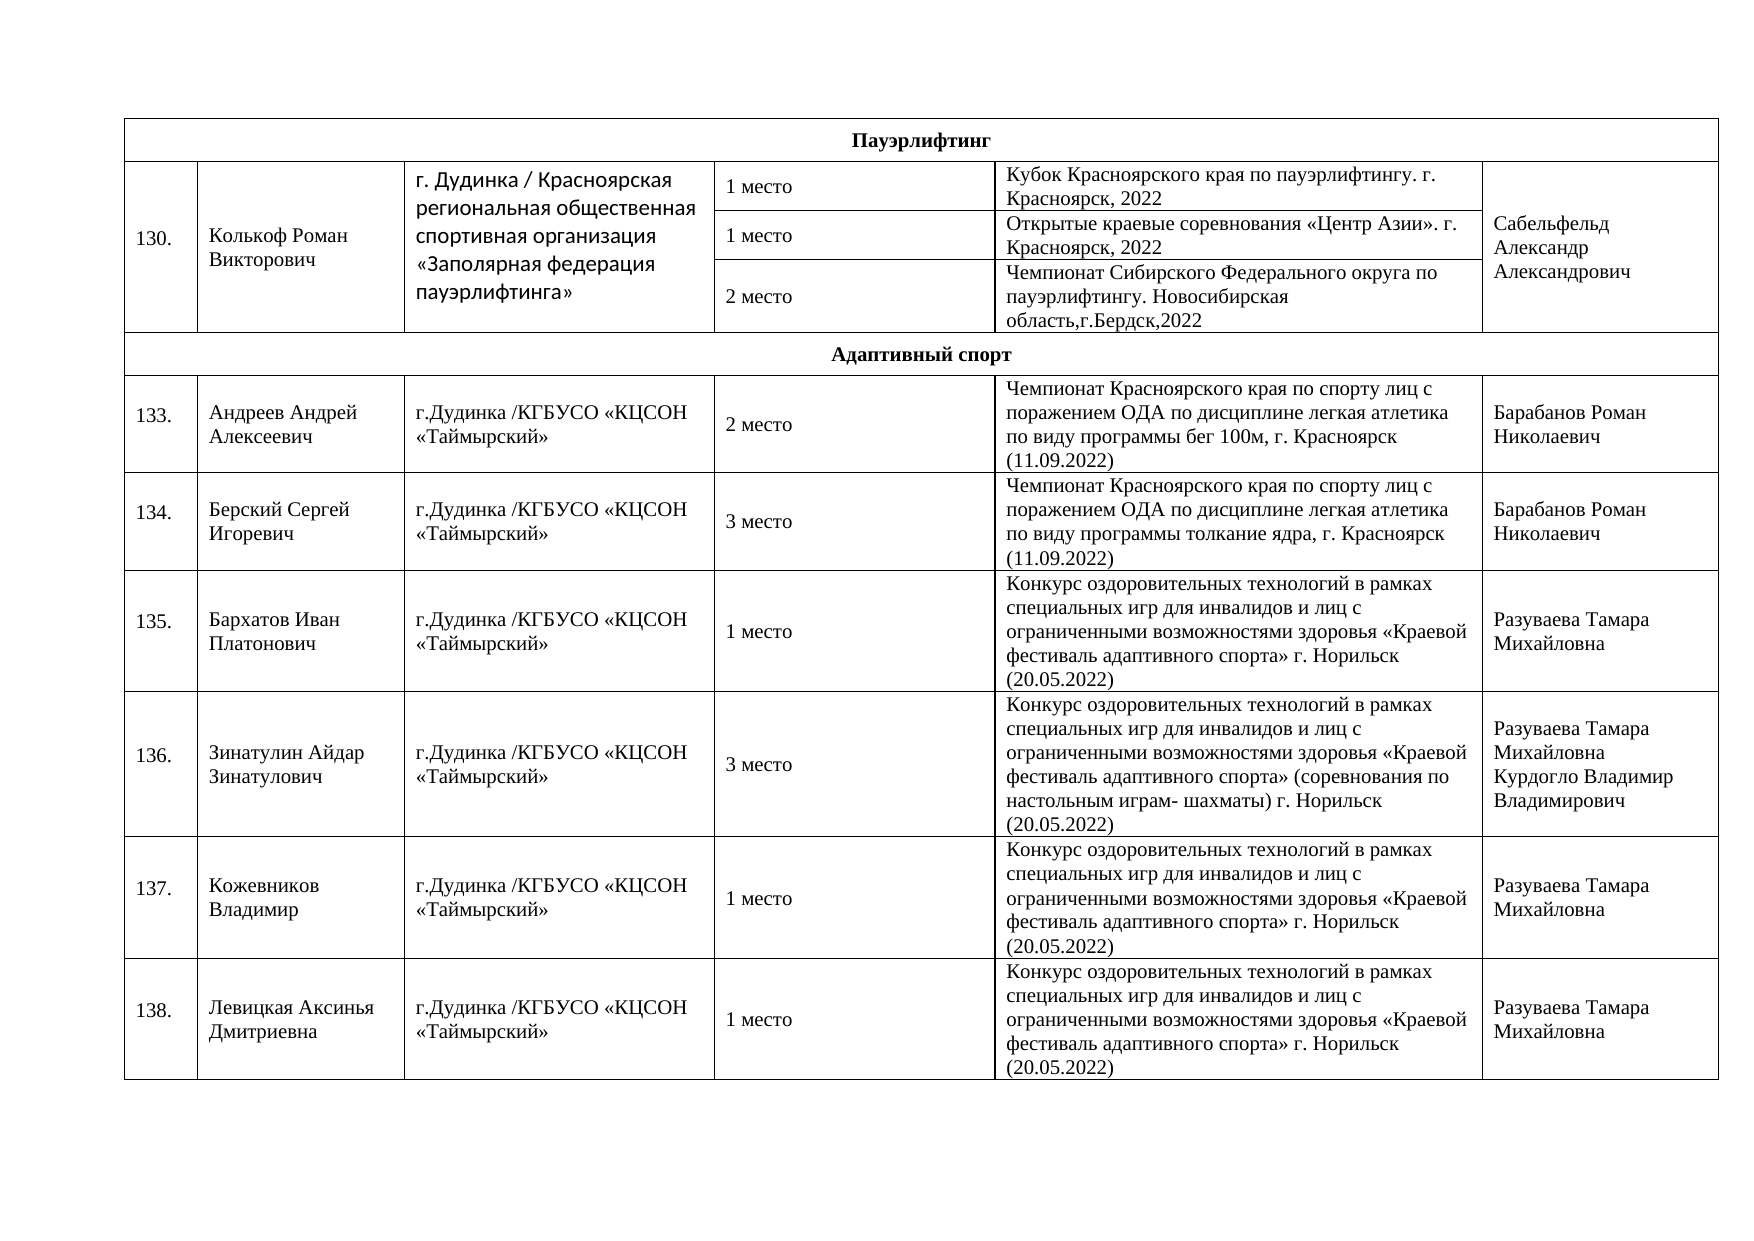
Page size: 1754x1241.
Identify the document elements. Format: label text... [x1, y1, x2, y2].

table_cell [125, 473, 197, 569]
table_cell г.Дудинка /КГБУСО «КЦСОН «Таймырский» [405, 376, 714, 472]
table_cell Зинатулин Айдар Зинатулович [198, 692, 404, 836]
table_cell 1 место [715, 162, 994, 210]
table_cell Бархатов Иван Платонович [198, 571, 404, 691]
table_cell 1 место [715, 959, 994, 1079]
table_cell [996, 959, 1482, 1079]
table_cell 2 место [715, 260, 994, 332]
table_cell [405, 959, 714, 1079]
table_cell Чемпионат Красноярского края по спорту лиц с поражением ОДА по дисциплине легкая атлетика по виду программы бег 100м, г. Красноярск (11.09.2022) [996, 376, 1482, 472]
table_cell Колькоф Роман Викторович [198, 162, 404, 332]
table_cell Чемпионат Сибирского Федерального округа по пауэрлифтингу. Новосибирская область,г.Бердск,2022 [996, 260, 1482, 332]
table_cell Разуваева Тамара Михайловна [1483, 959, 1718, 1079]
table_cell Барабанов Роман Николаевич [1483, 473, 1718, 569]
table_cell 2 место [715, 376, 994, 472]
table_cell Открытые краевые соревнования «Центр Азии». г. Красноярск, 2022 [996, 211, 1482, 259]
table_cell [125, 162, 197, 332]
table_cell Берский Сергей Игоревич [198, 473, 404, 569]
table_cell Барабанов Роман Николаевич [1483, 376, 1718, 472]
table_cell Сабельфельд Александр Александрович [1483, 162, 1718, 332]
table_cell [125, 959, 197, 1079]
table_cell Чемпионат Красноярского края по спорту лиц с поражением ОДА по дисциплине легкая атлетика по виду программы толкание ядра, г. Красноярск (11.09.2022) [996, 473, 1482, 569]
table_cell Кубок Красноярского края по пауэрлифтингу. г. Красноярск, 2022 [996, 162, 1482, 210]
table_cell г.Дудинка /КГБУСО «КЦСОН «Таймырский» [405, 473, 714, 569]
table_cell Кожевников Владимир [198, 837, 404, 958]
table_cell г.Дудинка /КГБУСО «КЦСОН «Таймырский» [405, 837, 714, 958]
table_cell Разуваева Тамара Михайловна [1483, 571, 1718, 691]
table_cell Пауэрлифтинг [125, 119, 1718, 161]
table_cell Разуваева Тамара Михайловна [1483, 837, 1718, 958]
table_cell 1 место [715, 211, 994, 259]
table_cell г. Дудинка / Красноярская региональная общественная спортивная организация «Заполярная федерация пауэрлифтинга» [405, 162, 714, 332]
table_cell 3 место [715, 473, 994, 569]
table_cell Адаптивный спорт [125, 333, 1718, 375]
table_cell 1 место [715, 571, 994, 691]
table_cell [125, 692, 197, 836]
table_cell [125, 376, 197, 472]
table_cell [125, 837, 197, 958]
table_cell 1 место [715, 837, 994, 958]
table_cell Андреев Андрей Алексеевич [198, 376, 404, 472]
table_cell [125, 571, 197, 691]
table_cell г.Дудинка /КГБУСО «КЦСОН «Таймырский» [405, 571, 714, 691]
table_cell г.Дудинка /КГБУСО «КЦСОН «Таймырский» [405, 692, 714, 836]
table_cell Конкурс оздоровительных технологий в рамках специальных игр для инвалидов и лиц с ограниченными возможностями здоровья «Краевой фестиваль адаптивного спорта» (соревнования по настольным играм- шахматы) г. Норильск (20.05.2022) [996, 692, 1482, 836]
table_cell Левицкая Аксинья Дмитриевна [198, 959, 404, 1079]
table_cell 3 место [715, 692, 994, 836]
table_cell Разуваева Тамара Михайловна Курдогло Владимир Владимирович [1483, 692, 1718, 836]
